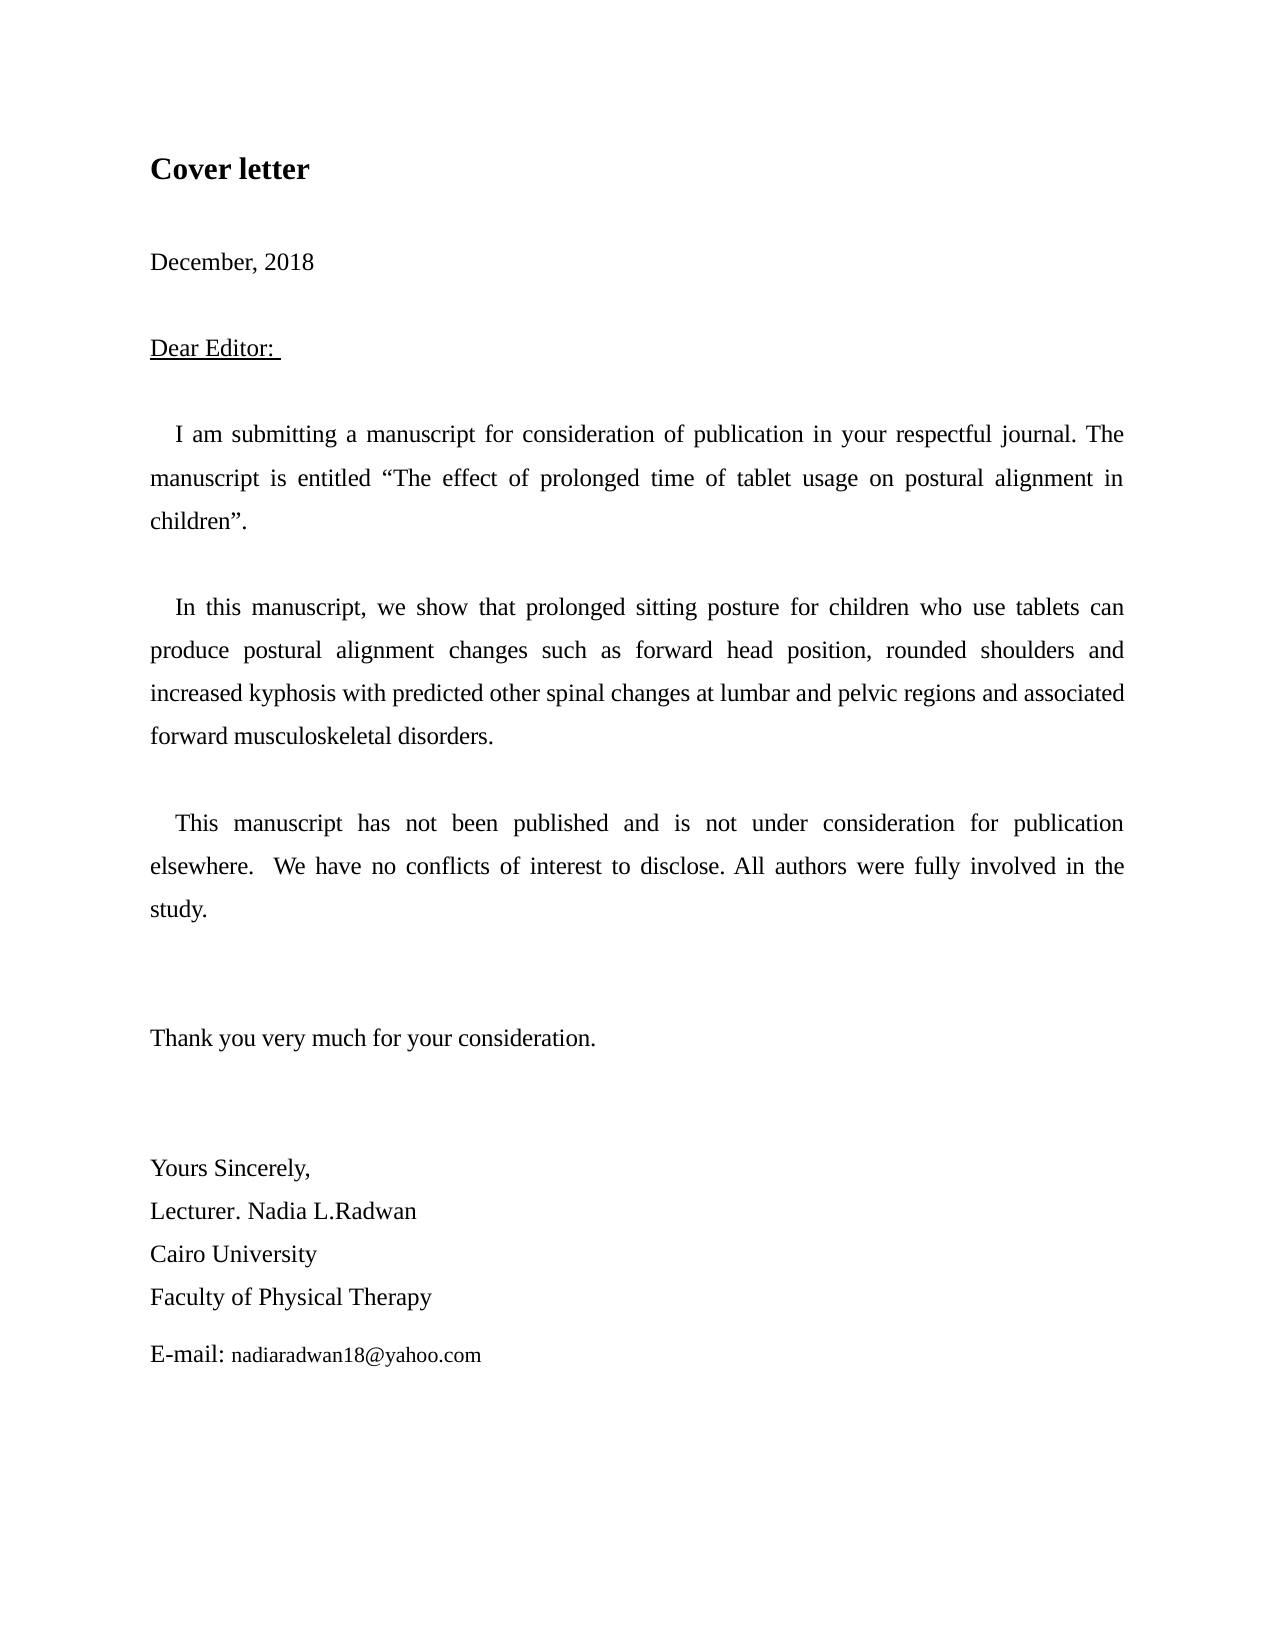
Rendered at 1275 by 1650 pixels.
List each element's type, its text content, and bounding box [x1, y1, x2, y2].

text In this manuscript, we show that prolonged sitting posture for children who use tablets can produce postural alignment changes such as forward head position, rounded shoulders and increased kyphosis with predicted other spinal changes at lumbar and pelvic regions and associated forward musculoskeletal disorders. [150, 592, 1125, 750]
text Dear Editor: [150, 333, 1125, 362]
text Cairo [150, 1239, 1125, 1268]
text Faculty of Physical Therapy [150, 1282, 1125, 1311]
text E-mail: nadiaradwan18@yahoo.com [150, 1339, 1125, 1368]
text I am submitting a manuscript for consideration of publication in your respectful journal. The manuscript is entitled “The effect of prolonged time of tablet usage on postural alignment in children”. [150, 419, 1125, 534]
text Cover letter [150, 150, 1125, 186]
text December, 2018 [150, 247, 1125, 276]
text Lecturer. Nadia L.Radwan [150, 1196, 1125, 1224]
text Thank you very much for your consideration. [150, 1023, 1125, 1052]
text This manuscript has not been published and is not under consideration for publication elsewhere. We have no conflicts of interest to disclose. All authors were fully involved in the study. [150, 808, 1125, 923]
text Yours Sincerely, [150, 1153, 1125, 1181]
